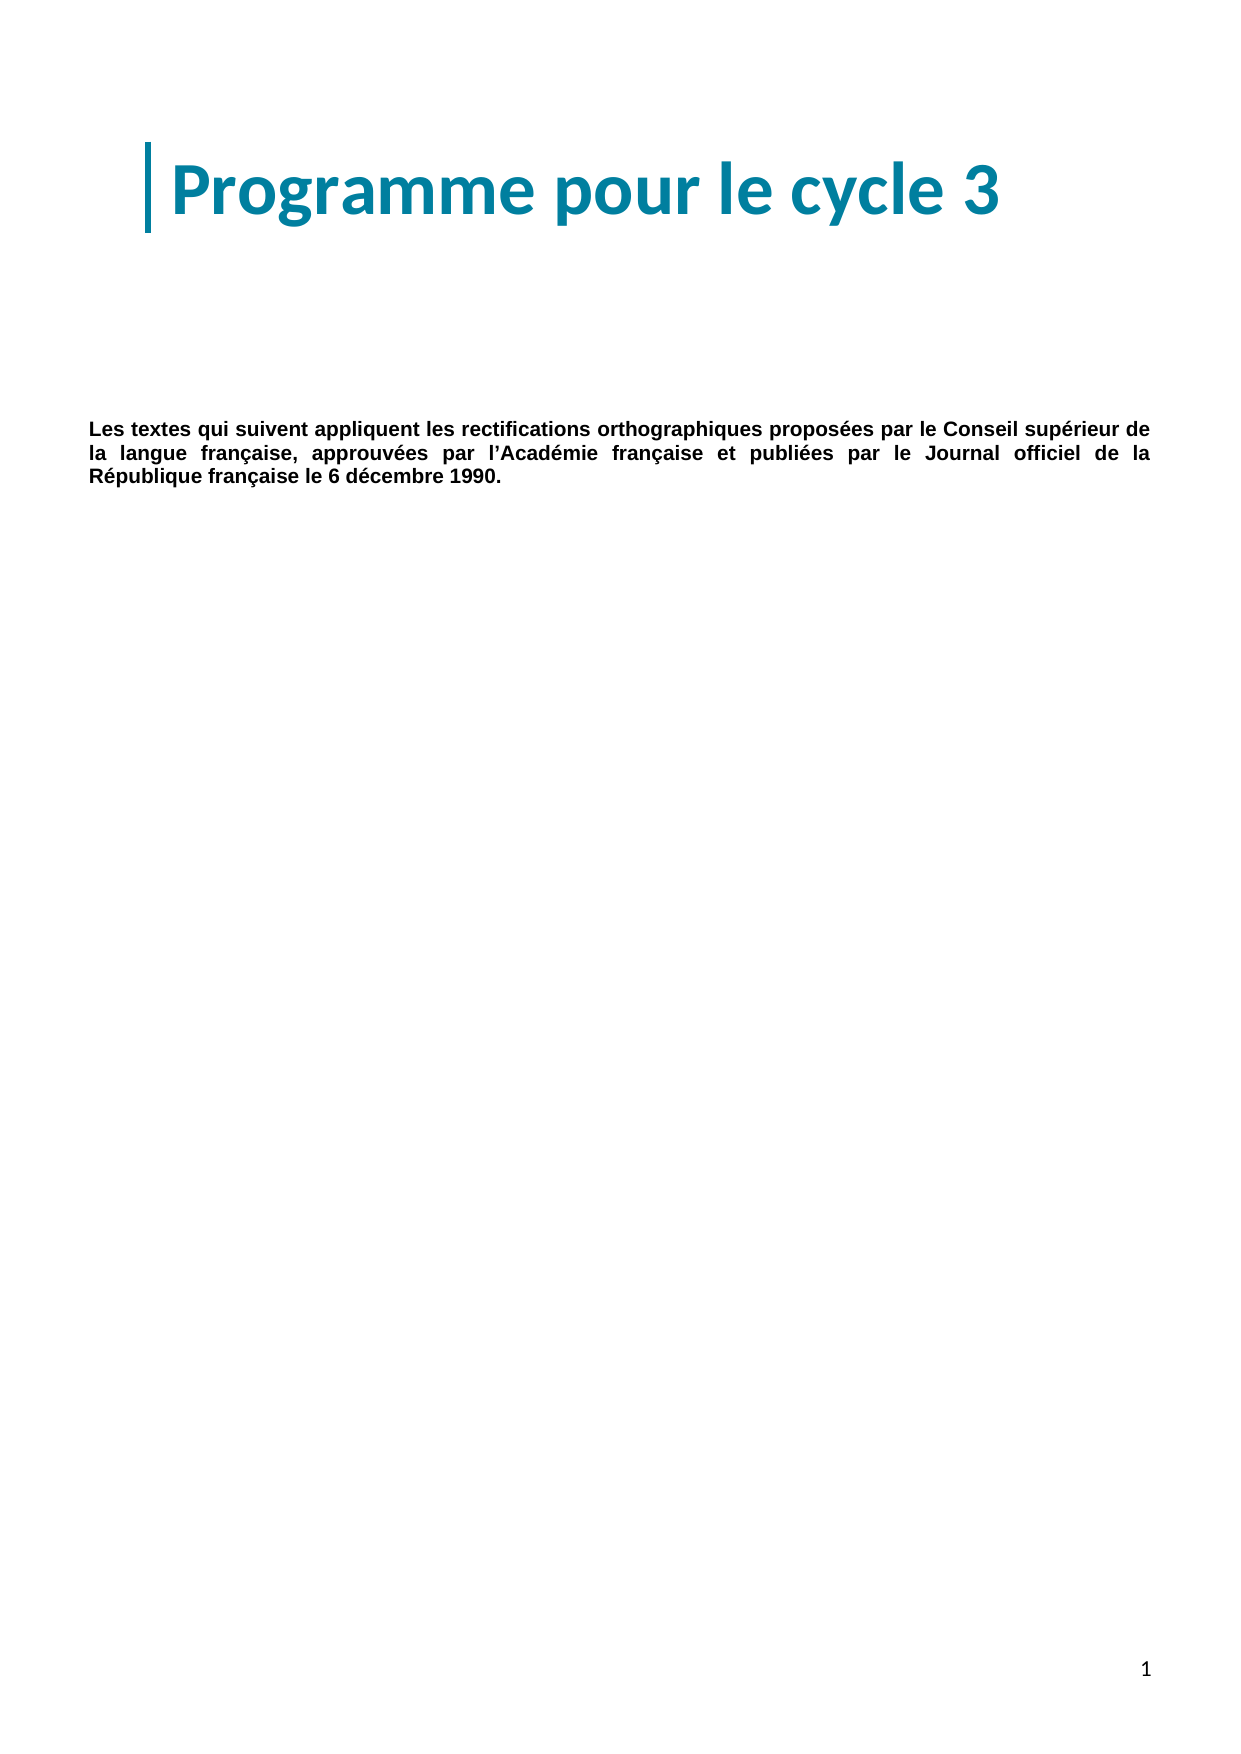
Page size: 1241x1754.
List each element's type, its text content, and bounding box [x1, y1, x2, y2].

table_header Programme pour le cycle 3 [151, 142, 1074, 233]
text Les textes qui suivent appliquent les rectifications orthographiques proposées par le Conseil supérieur de la langue française, approuvées par l’Académie française et publiées par le Journal officiel de la République française le 6 décembre 1990. [89, 416, 1152, 488]
